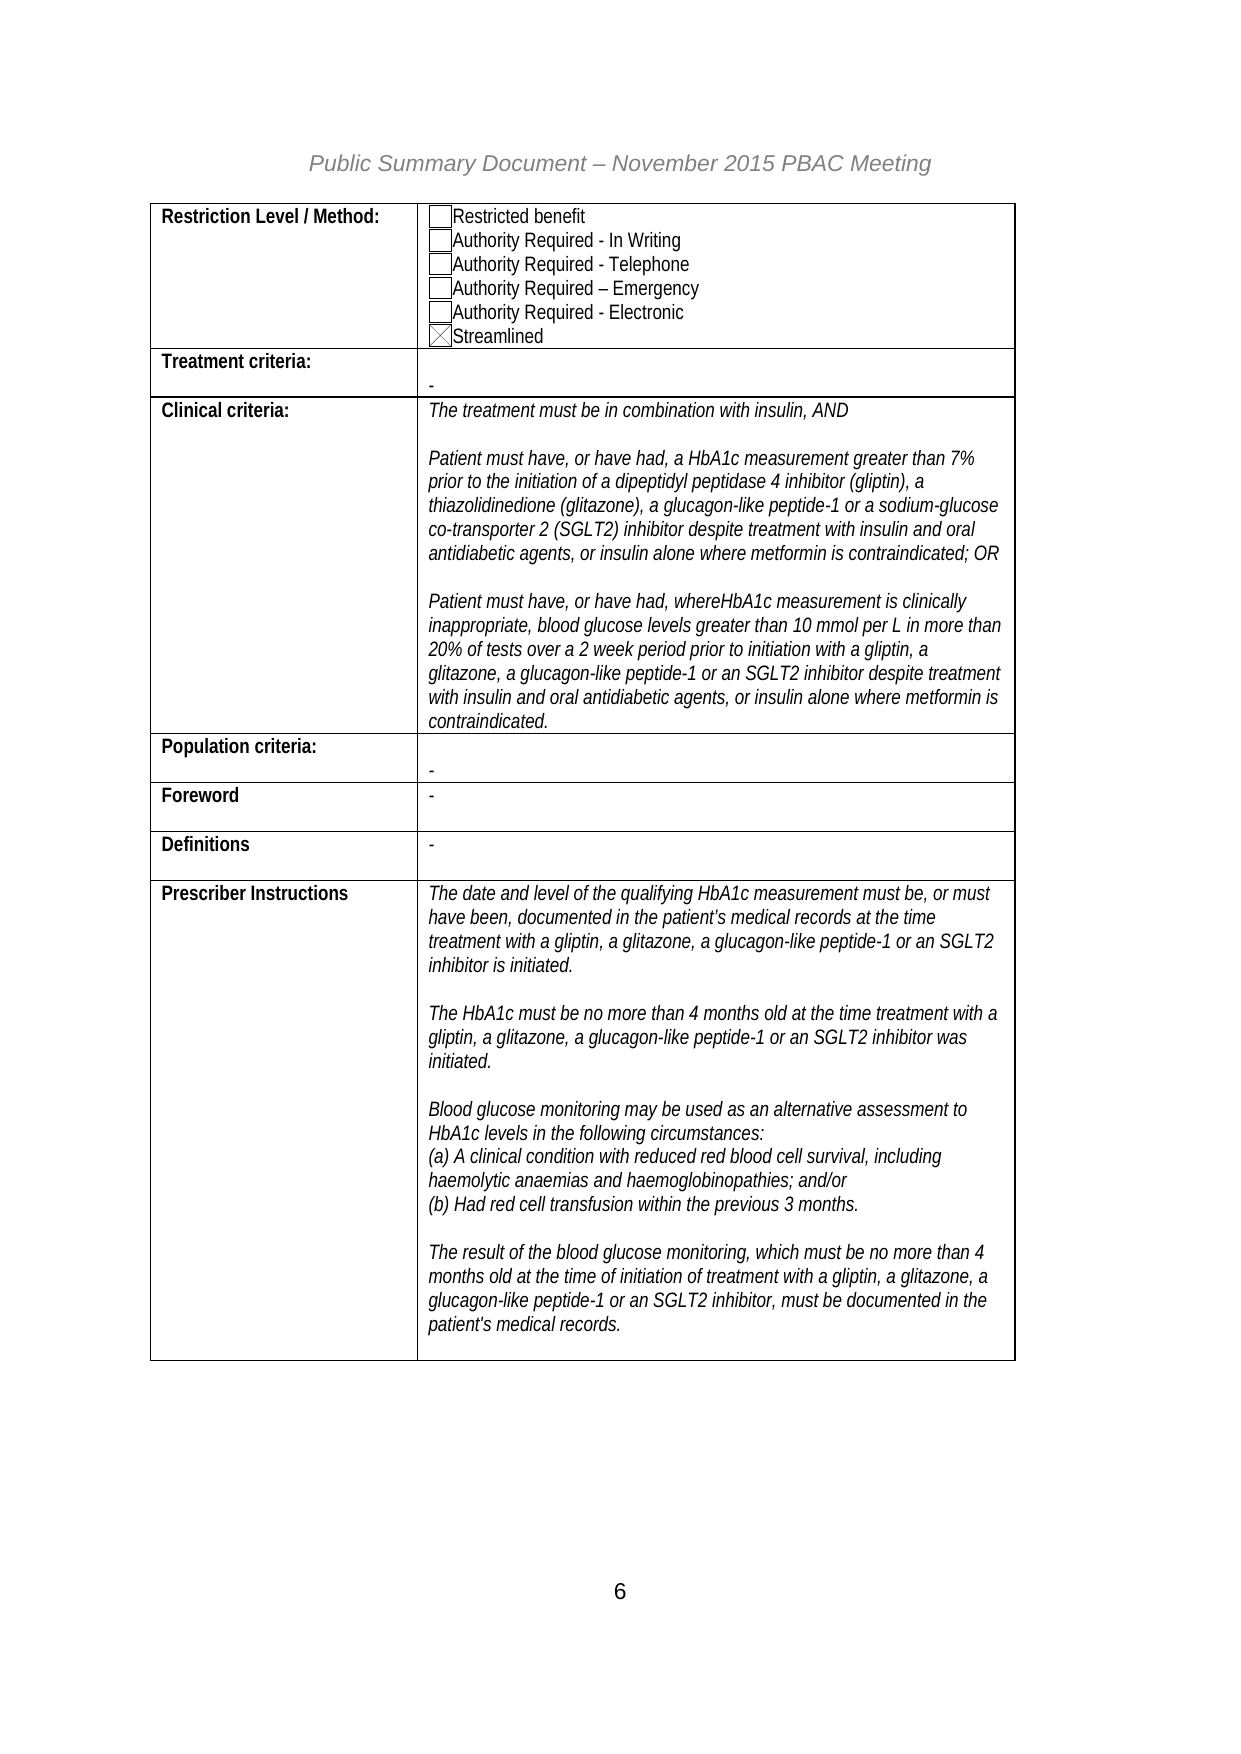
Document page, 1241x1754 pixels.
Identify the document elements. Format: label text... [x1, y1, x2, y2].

table_cell Foreword [151, 783, 417, 831]
table_cell The treatment must be in combination with insulin, AND Patient must have, or have had, a HbA1c measurement greater than 7% prior to the initiation of a dipeptidyl peptidase 4 inhibitor (gliptin), a thiazolidinedione (glitazone), a glucagon-like peptide-1 or a sodium-glucose co-transporter 2 (SGLT2) inhibitor despite treatment with insulin and oral antidiabetic agents, or insulin alone where metformin is contraindicated; OR Patient must have, or have had, whereHbA1c measurement is clinically inappropriate, blood glucose levels greater than 10 mmol per L in more than 20% of tests over a 2 week period prior to initiation with a gliptin, a glitazone, a glucagon-like peptide-1 or an SGLT2 inhibitor despite treatment with insulin and oral antidiabetic agents, or insulin alone where metformin is contraindicated. [418, 398, 1014, 733]
table_cell - [418, 349, 1014, 396]
table_cell - [418, 783, 1014, 831]
table_cell - [418, 734, 1014, 782]
table_cell Clinical criteria: [151, 398, 417, 733]
table_cell Restriction Level / Method: [151, 204, 417, 347]
table_cell - [418, 832, 1014, 880]
table_cell Definitions [151, 832, 417, 880]
table_cell Population criteria: [151, 734, 417, 782]
table_cell Prescriber Instructions [151, 881, 417, 1360]
table_cell Treatment criteria: [151, 349, 417, 396]
table_cell Restricted benefit Authority Required - In Writing Authority Required - Telephone Authority Required – Emergency Authority Required - Electronic Streamlined [418, 204, 1014, 347]
table_cell The date and level of the qualifying HbA1c measurement must be, or must have been, documented in the patient’s medical records at the time treatment with a gliptin, a glitazone, a glucagon-like peptide-1 or an SGLT2 inhibitor is initiated. The HbA1c must be no more than 4 months old at the time treatment with a gliptin, a glitazone, a glucagon-like peptide-1 or an SGLT2 inhibitor was initiated. Blood glucose monitoring may be used as an alternative assessment to HbA1c levels in the following circumstances: (a) A clinical condition with reduced red blood cell survival, including haemolytic anaemias and haemoglobinopathies; and/or (b) Had red cell transfusion within the previous 3 months. The result of the blood glucose monitoring, which must be no more than 4 months old at the time of initiation of treatment with a gliptin, a glitazone, a glucagon-like peptide-1 or an SGLT2 inhibitor, must be documented in the patient's medical records. [418, 881, 1014, 1360]
